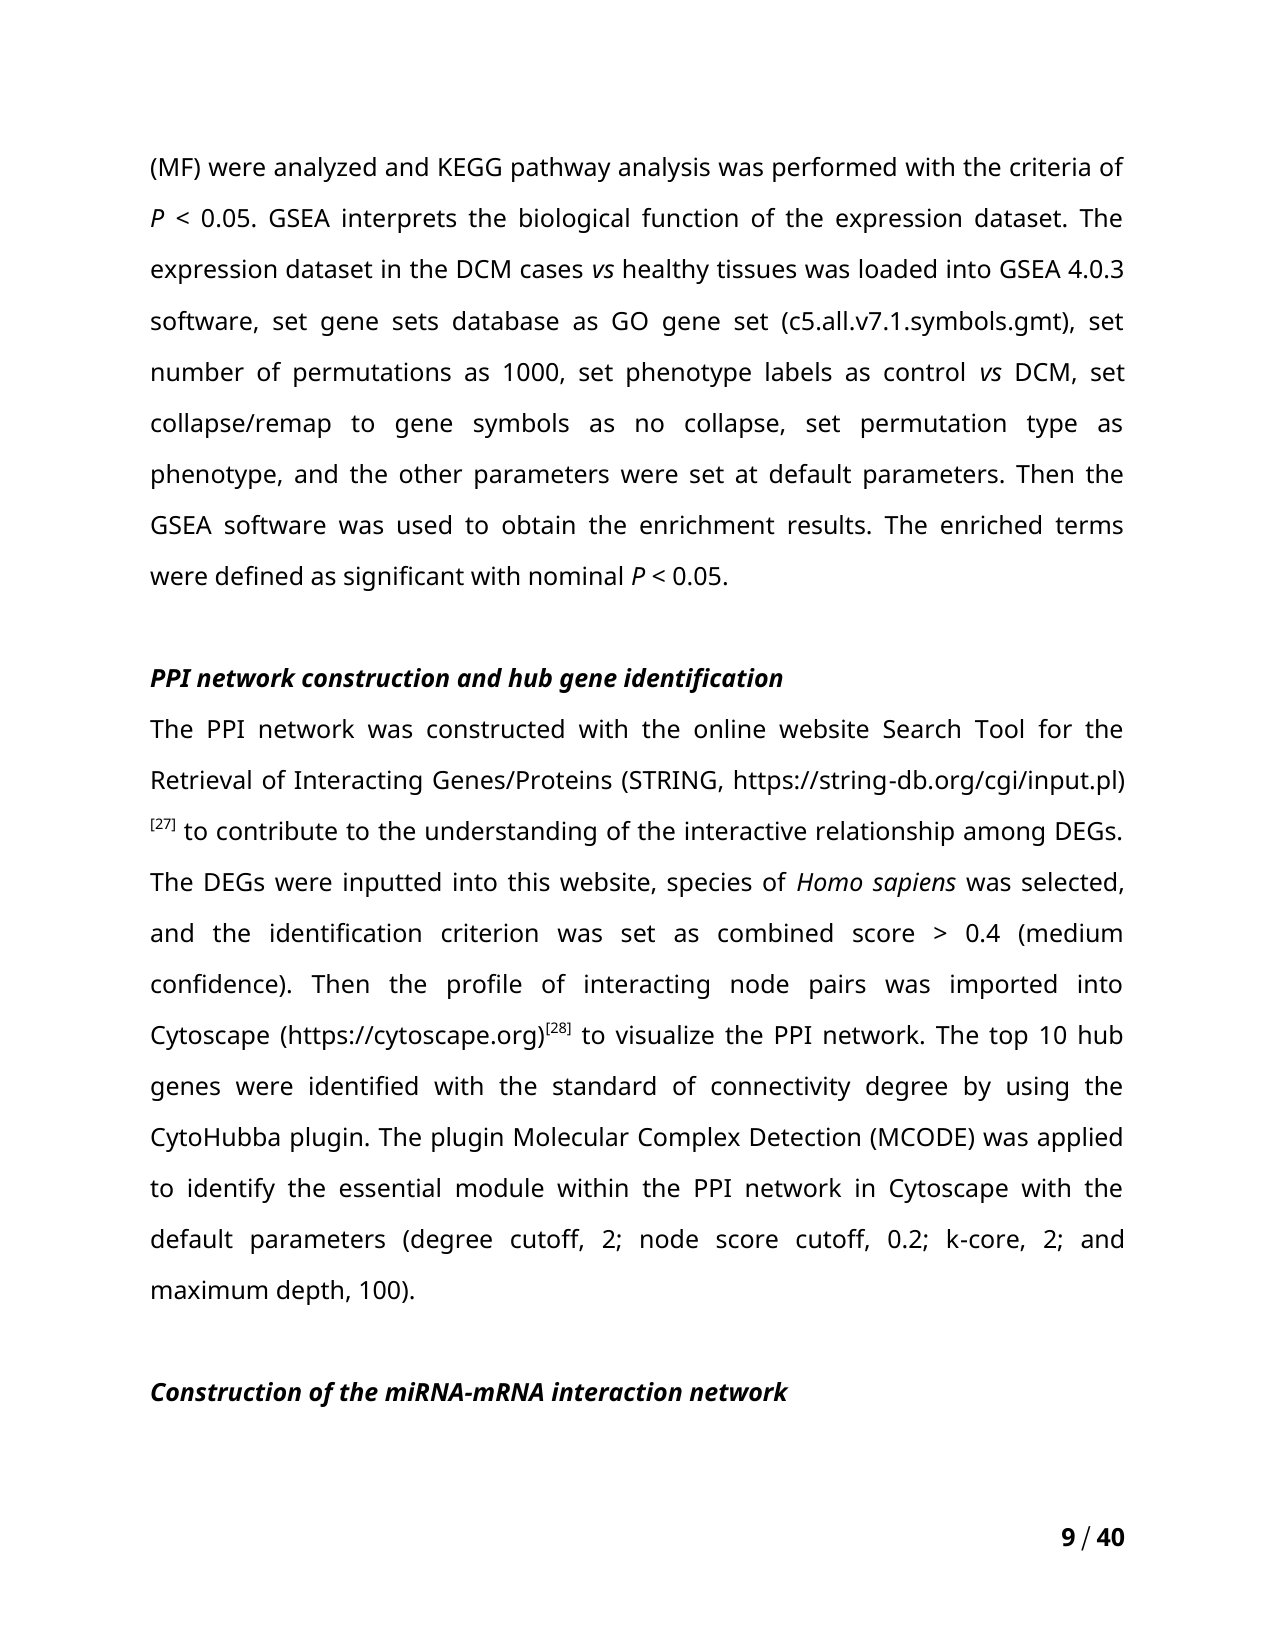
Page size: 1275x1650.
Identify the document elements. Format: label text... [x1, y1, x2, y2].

text Construction of the miRNA-mRNA interaction network [150, 1375, 1125, 1409]
text PPI network construction and hub gene identification [150, 660, 1125, 694]
text The PPI network was constructed with the online website Search Tool for the Retrieval of Interacting Genes/Proteins (STRING, https://string-db.org/cgi/input.pl)[27] to contribute to the understanding of the interactive relationship among DEGs. The DEGs were inputted into this website, species of Homo sapiens was selected, and the identification criterion was set as combined score > 0.4 (medium confidence). Then the profile of interacting node pairs was imported into Cytoscape (https://cytoscape.org)[28] to visualize the PPI network. The top 10 hub genes were identified with the standard of connectivity degree by using the CytoHubba plugin. The plugin Molecular Complex Detection (MCODE) was applied to identify the essential module within the PPI network in Cytoscape with the default parameters (degree cutoff, 2; node score cutoff, 0.2; k-core, 2; and maximum depth, 100). [150, 711, 1125, 1307]
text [150, 150, 1125, 592]
